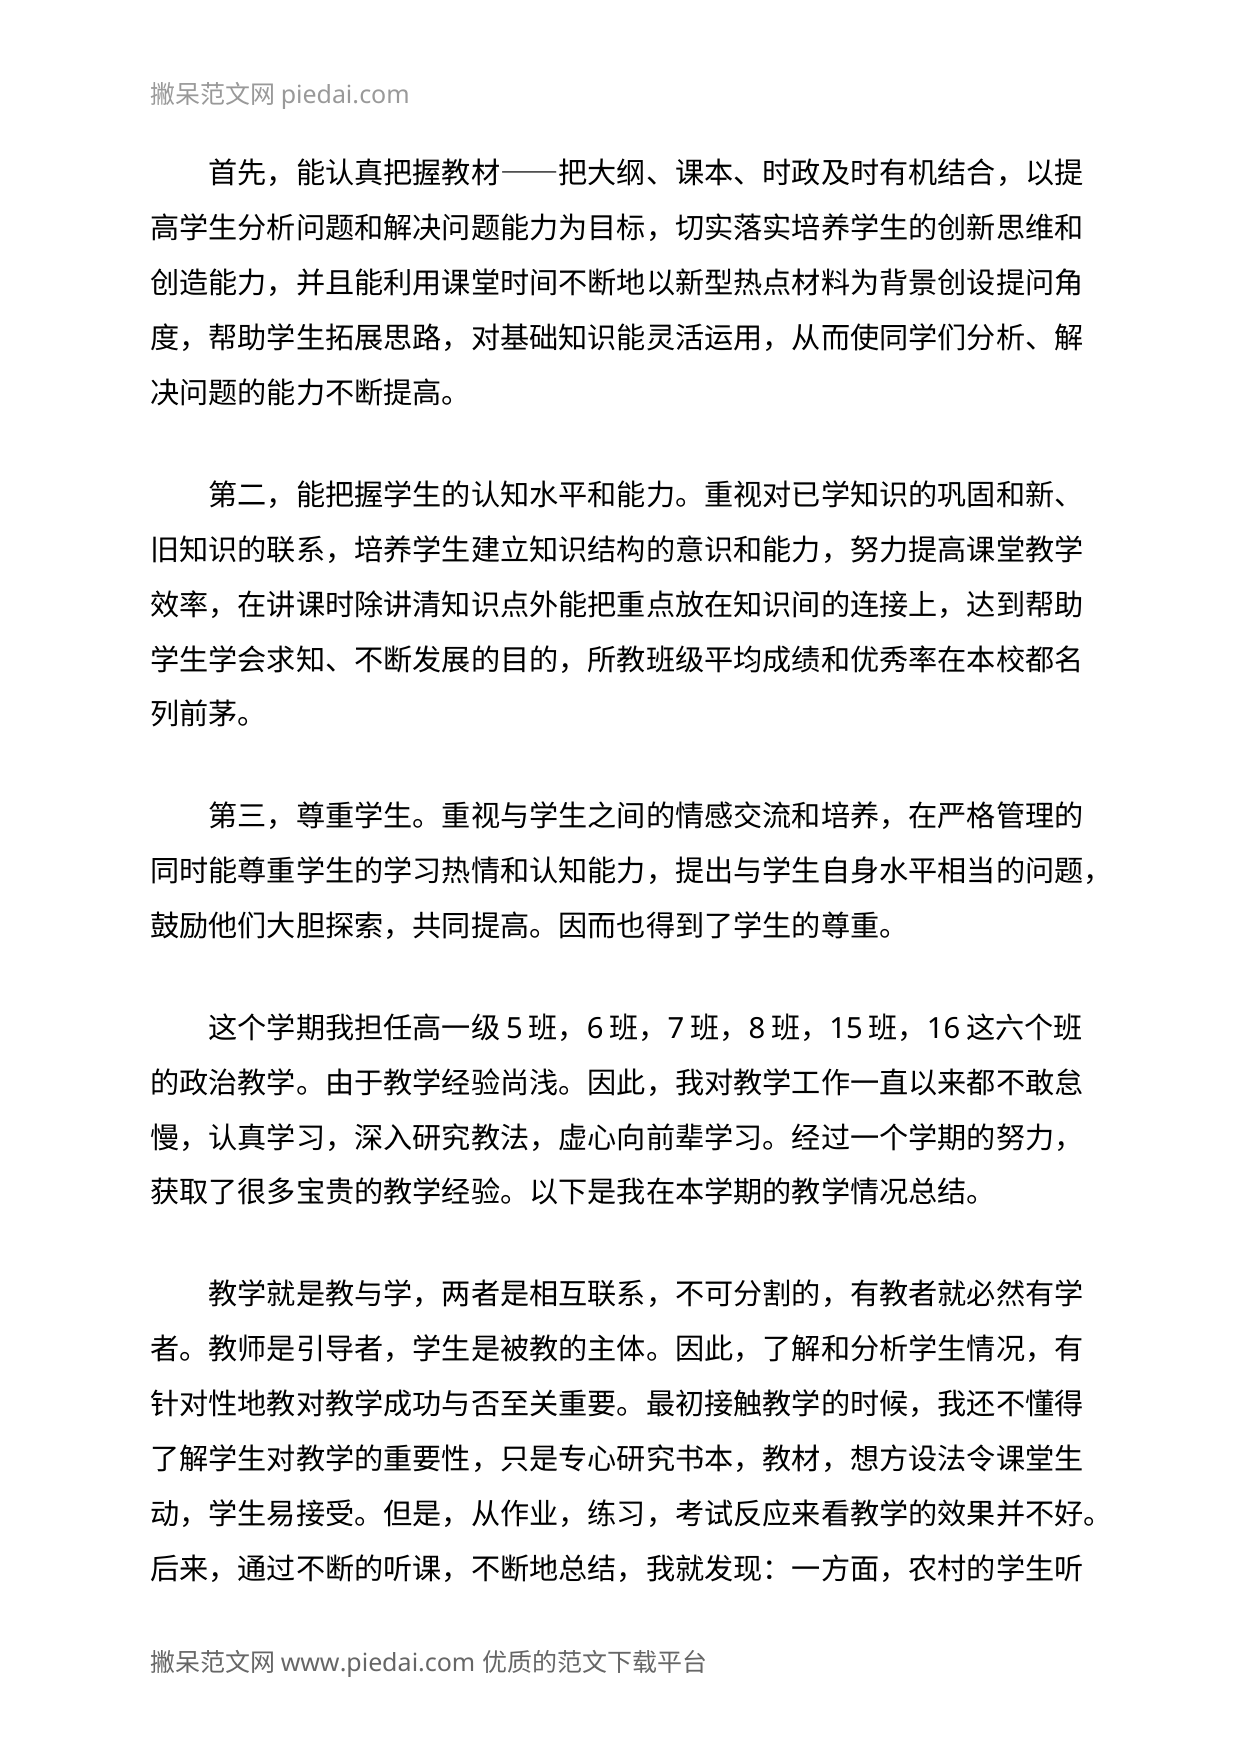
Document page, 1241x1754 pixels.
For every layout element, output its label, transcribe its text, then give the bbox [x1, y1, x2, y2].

text 第二，能把握学生的认知水平和能力。重视对已学知识的巩固和新、旧知识的联系，培养学生建立知识结构的意识和能力，努力提高课堂教学效率，在讲课时除讲清知识点外能把重点放在知识间的连接上，达到帮助学生学会求知、不断发展的目的，所教班级平均成绩和优秀率在本校都名列前茅。 [150, 471, 1090, 733]
text 第三，尊重学生。重视与学生之间的情感交流和培养，在严格管理的同时能尊重学生的学习热情和认知能力，提出与学生自身水平相当的问题，鼓励他们大胆探索，共同提高。因而也得到了学生的尊重。 [150, 793, 1090, 945]
text 这个学期我担任高一级5班，6班，7班，8班，15班，16这六个班的政治教学。由于教学经验尚浅。因此，我对教学工作一直以来都不敢怠慢，认真学习，深入研究教法，虚心向前辈学习。经过一个学期的努力，获取了很多宝贵的教学经验。以下是我在本学期的教学情况总结。 [150, 1004, 1090, 1211]
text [150, 1271, 1090, 1588]
text 首先，能认真把握教材——把大纲、课本、时政及时有机结合，以提高学生分析问题和解决问题能力为目标，切实落实培养学生的创新思维和创造能力，并且能利用课堂时间不断地以新型热点材料为背景创设提问角度，帮助学生拓展思路，对基础知识能灵活运用，从而使同学们分析、解决问题的能力不断提高。 [150, 150, 1090, 412]
